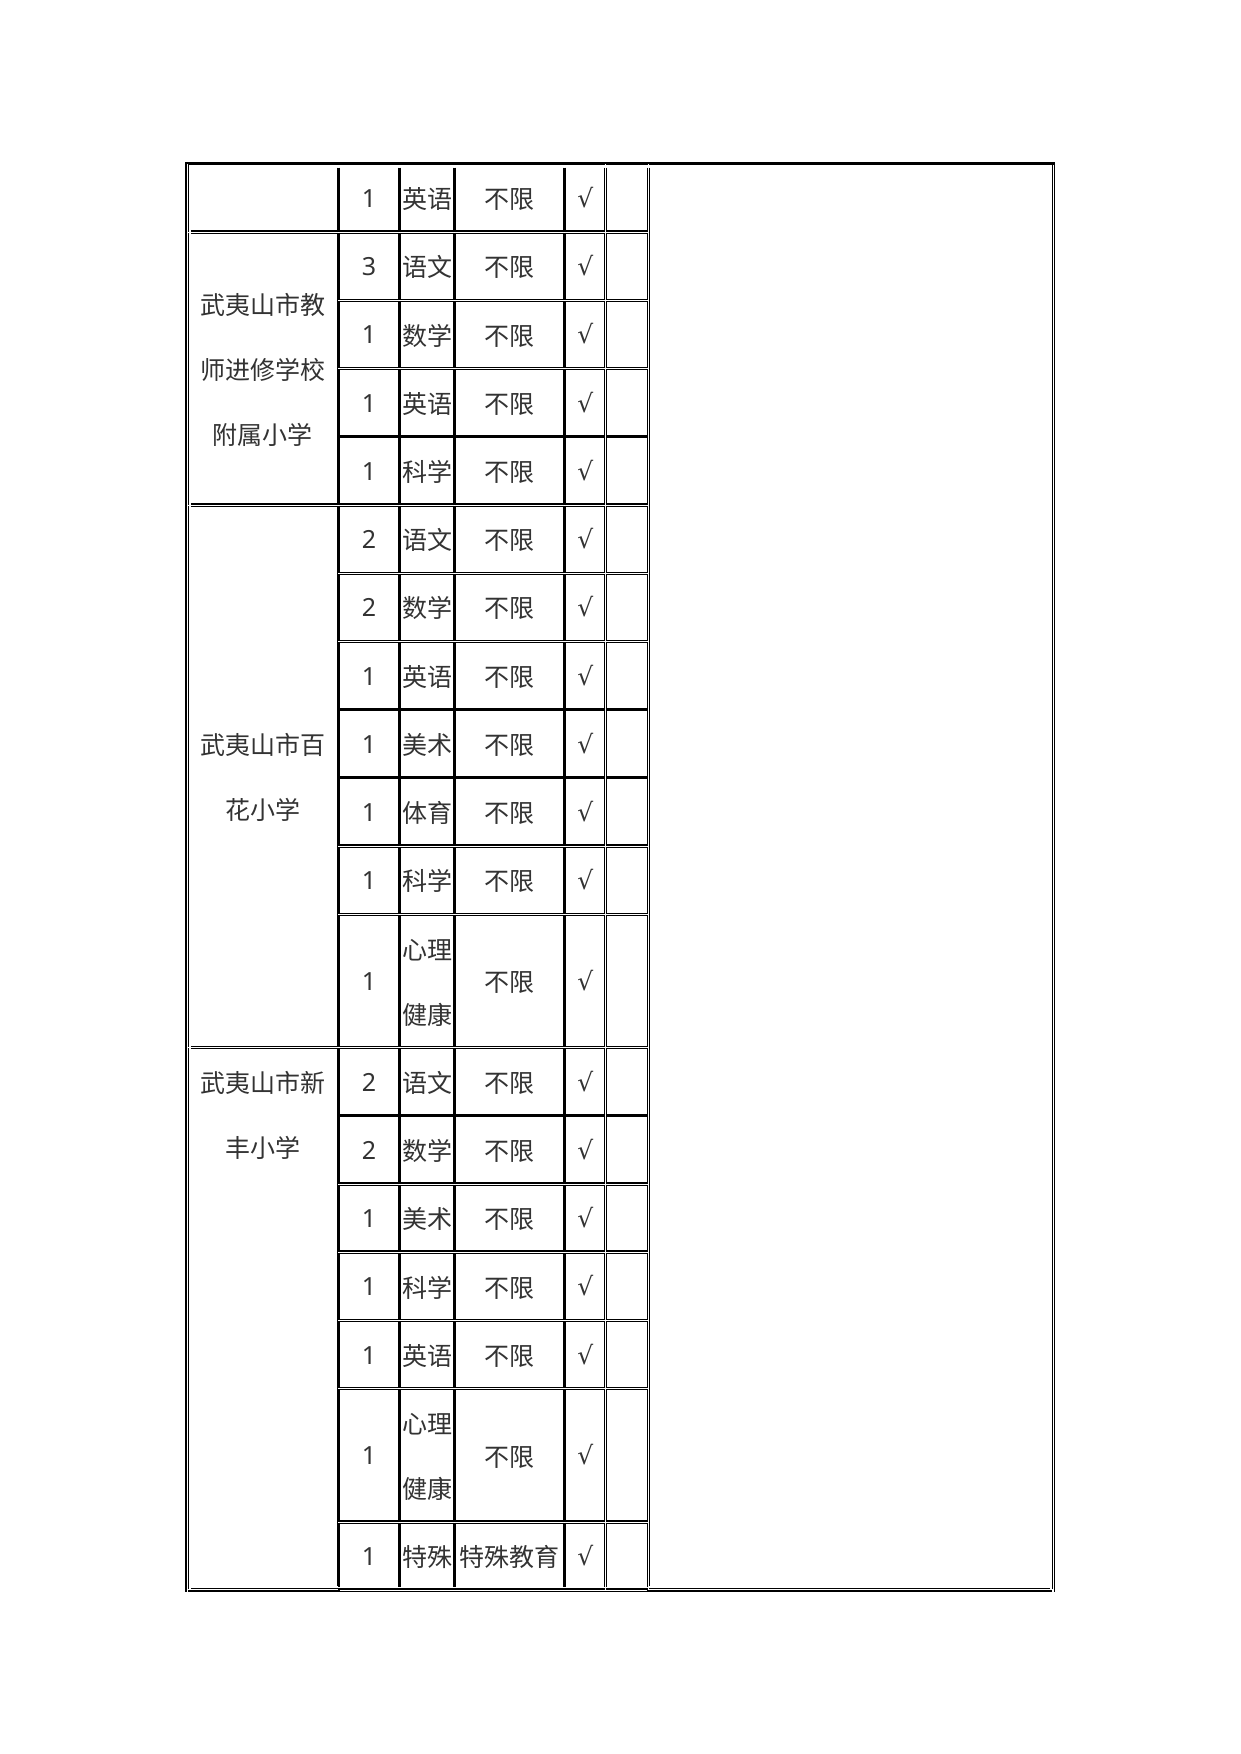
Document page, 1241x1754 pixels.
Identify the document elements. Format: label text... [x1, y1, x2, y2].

table_cell [606, 1524, 648, 1588]
table_cell 2 [340, 1117, 398, 1182]
table_cell 科学 [401, 848, 453, 912]
table_cell 1 [340, 848, 398, 912]
table_cell 不限 [454, 165, 564, 230]
table_cell 特殊教育相关专业，儿童康复 [454, 1524, 564, 1588]
table_cell 语文 [401, 1049, 453, 1114]
table_cell 1 [340, 1254, 398, 1319]
table_cell 数学 [401, 575, 453, 639]
table_cell 语文 [401, 234, 453, 298]
table_cell 1 [340, 302, 398, 367]
table_cell 不限 [456, 1322, 563, 1387]
table_cell √ [566, 234, 604, 298]
table_cell 美术 [401, 1186, 453, 1250]
table_cell 武夷山市新丰小学 [187, 1046, 338, 1588]
table_cell √ [564, 165, 606, 230]
table_cell 1 [340, 438, 398, 503]
table_cell [607, 1254, 647, 1319]
table_cell 不限 [456, 370, 563, 435]
table_cell [607, 234, 647, 298]
table_cell √ [566, 1186, 604, 1250]
table_cell 美术 [401, 711, 453, 776]
table_cell 英语 [399, 165, 454, 230]
table_cell √ [566, 1390, 604, 1520]
table_cell 科学 [401, 438, 453, 503]
table_cell 英语 [401, 370, 453, 435]
table_cell [607, 1117, 647, 1182]
table_cell 不限 [456, 575, 563, 639]
table_cell [607, 916, 647, 1046]
table_cell 心理健康 [401, 1390, 453, 1520]
table_cell [607, 779, 647, 844]
table_cell 1 [338, 165, 399, 230]
table_cell 2 [340, 1049, 398, 1114]
table_cell 武夷山市百花小学 [189, 503, 337, 1046]
table_cell 心理健康 [401, 916, 453, 1046]
table_cell √ [566, 1254, 604, 1319]
table_cell 不限 [456, 779, 563, 844]
table_cell 1 [340, 1322, 398, 1387]
table_cell [607, 438, 647, 503]
table_cell 英语 [401, 1322, 453, 1387]
table_cell 不限 [456, 234, 563, 298]
table_cell 1 [340, 779, 398, 844]
table_cell 不限 [456, 916, 563, 1046]
table_cell 武夷山市教师进修学校附属小学 [189, 230, 337, 503]
table_cell √ [566, 575, 604, 639]
table_cell 1 [340, 711, 398, 776]
table_cell √ [566, 302, 604, 367]
table_cell √ [566, 779, 604, 844]
table_cell 科学 [401, 1254, 453, 1319]
table_cell 不限 [456, 1390, 563, 1520]
table_cell 不限 [456, 302, 563, 367]
table_cell 不限 [456, 711, 563, 776]
table_cell [607, 1186, 647, 1250]
table_cell 数学 [401, 1117, 453, 1182]
table_cell [607, 1322, 647, 1387]
table_cell [607, 848, 647, 912]
table_cell 不限 [456, 438, 563, 503]
table_cell 特殊教育 [399, 1524, 454, 1588]
table_cell √ [566, 1117, 604, 1182]
table_cell 不限 [456, 1254, 563, 1319]
table_cell [607, 575, 647, 639]
table_cell 体育 [401, 779, 453, 844]
table_cell 1 [340, 1186, 398, 1250]
table_cell [607, 1049, 647, 1114]
table_cell [607, 370, 647, 435]
table_cell √ [566, 848, 604, 912]
table_cell 1 [340, 916, 398, 1046]
table_cell [607, 711, 647, 776]
table_cell 不限 [456, 643, 563, 708]
table_cell 2 [340, 507, 398, 571]
table_cell 1 [338, 1524, 399, 1588]
table_cell [607, 643, 647, 708]
table_cell √ [566, 438, 604, 503]
table_cell 不限 [456, 507, 563, 571]
table_cell 1 [340, 643, 398, 708]
table_cell 不限 [456, 848, 563, 912]
table_cell 数学 [401, 302, 453, 367]
table_cell √ [566, 370, 604, 435]
table_cell √ [566, 1049, 604, 1114]
table_cell √ [566, 643, 604, 708]
table_cell 3 [340, 234, 398, 298]
table_cell 语文 [401, 507, 453, 571]
table_cell 不限 [456, 1117, 563, 1182]
table_cell √ [566, 916, 604, 1046]
table_cell 英语 [401, 643, 453, 708]
table_cell 1 [340, 370, 398, 435]
table_cell 不限 [456, 1186, 563, 1250]
table_cell √ [566, 1322, 604, 1387]
table_cell √ [566, 507, 604, 571]
table_cell [607, 302, 647, 367]
table_cell 2 [340, 575, 398, 639]
table_cell 1 [340, 1390, 398, 1520]
table_cell √ [566, 711, 604, 776]
table_cell [606, 165, 648, 230]
table_cell √ [564, 1524, 606, 1588]
table_cell 不限 [456, 1049, 563, 1114]
table_cell [607, 1390, 647, 1520]
table_cell [607, 507, 647, 571]
